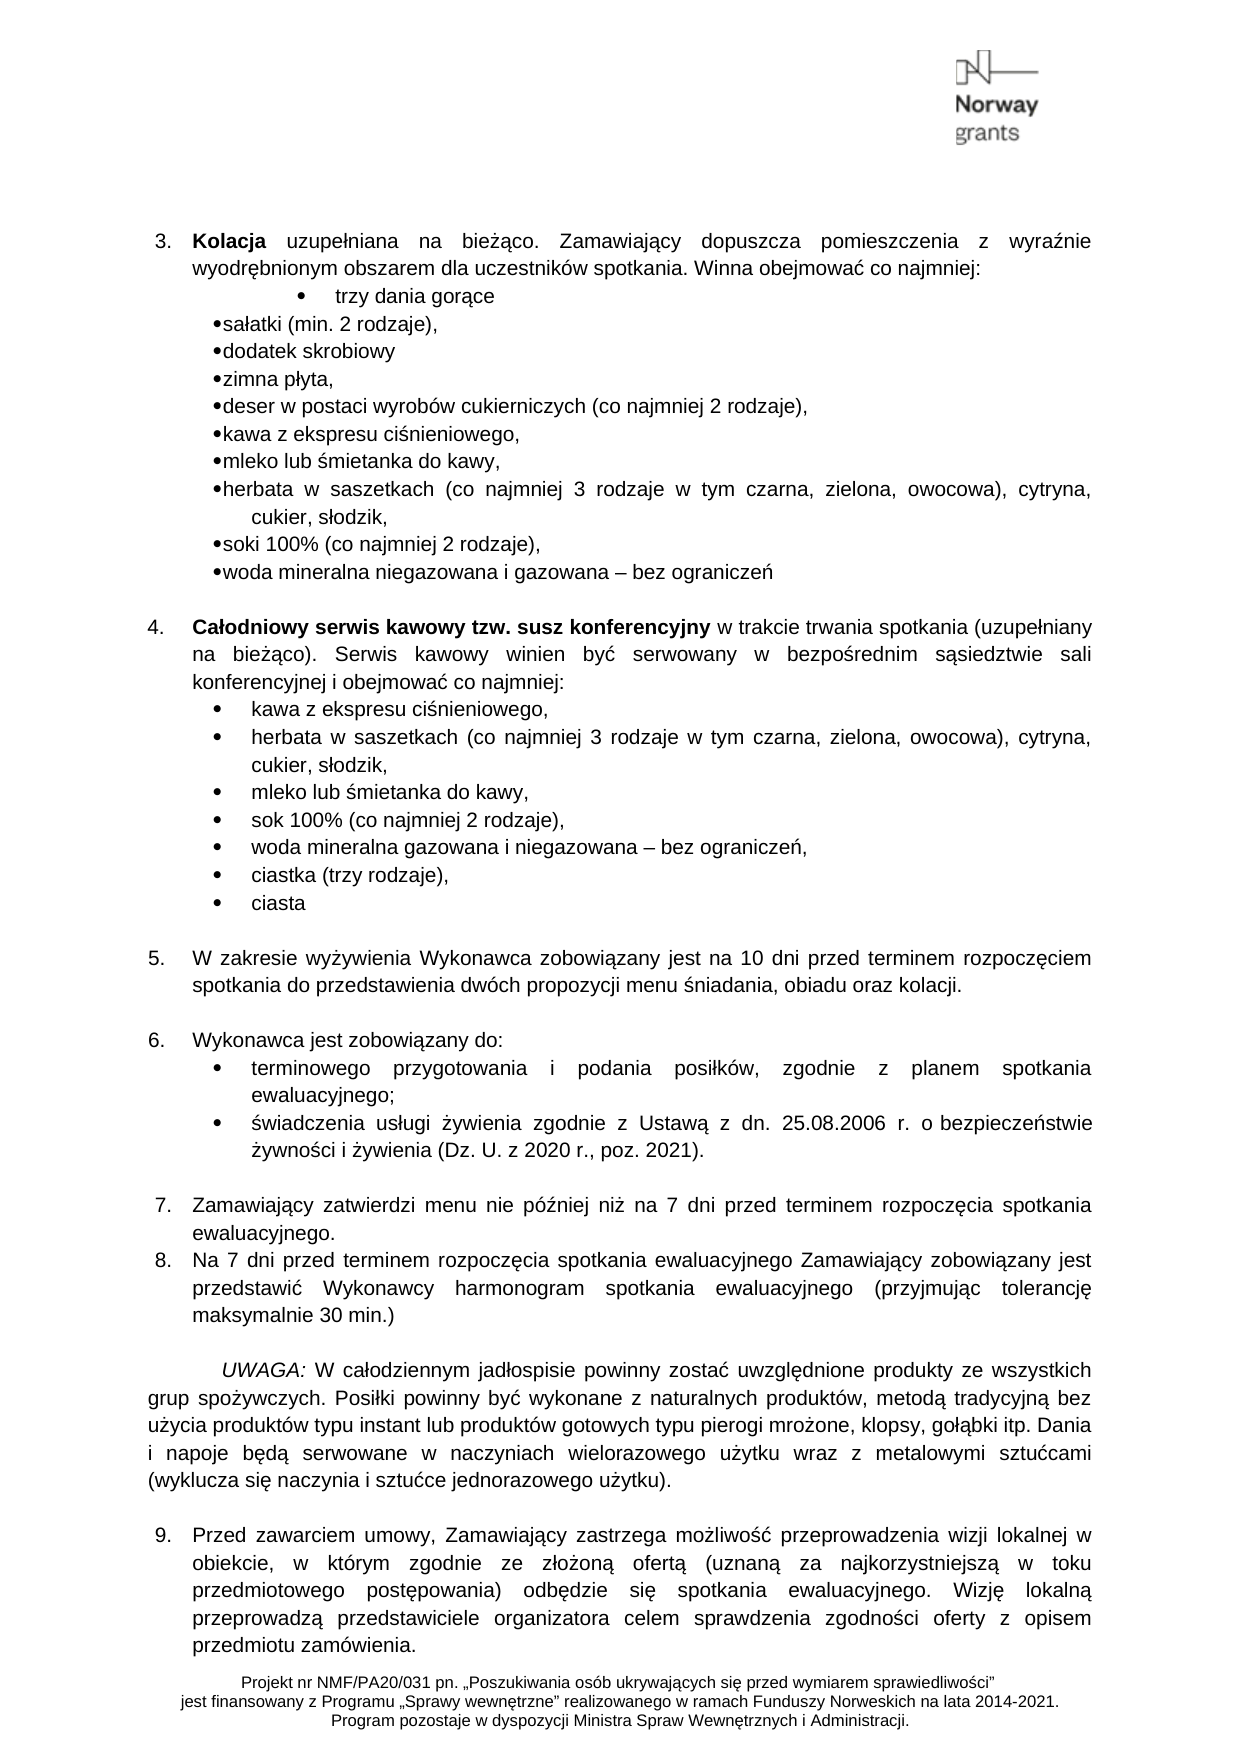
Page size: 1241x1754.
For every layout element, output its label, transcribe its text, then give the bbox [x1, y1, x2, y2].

list Wykonawca jest zobowiązany do: [148, 1028, 1093, 1052]
list Na 7 dni przed terminem rozpoczęcia spotkania ewaluacyjnego Zamawiający zobowiązany jest przedstawić Wykonawcy harmonogram spotkania ewaluacyjnego (przyjmując tolerancję maksymalnie 30 min.) [154, 1248, 1093, 1327]
text UWAGA: W całodziennym jadłospisie powinny zostać uwzględnione produkty ze wszystkich grup spożywczych. Posiłki powinny być wykonane z naturalnych produktów, metodą tradycyjną bez użycia produktów typu instant lub produktów gotowych typu pierogi mrożone, klopsy, gołąbki itp. Dania i napoje będą serwowane w naczyniach wielorazowego użytku wraz z metalowymi sztućcami (wyklucza się naczynia i sztućce jednorazowego użytku). [148, 1358, 1093, 1492]
list herbata w saszetkach (co najmniej 3 rodzaje w tym czarna, zielona, owocowa), cytryna, cukier, słodzik, [214, 725, 1093, 776]
list deser w postaci wyrobów cukierniczych (co najmniej 2 rodzaje), [214, 394, 1093, 418]
picture [954, 50, 1038, 143]
list mleko lub śmietanka do kawy, [214, 449, 1093, 473]
list świadczenia usługi żywienia zgodnie z Ustawą z dn. 25.08.2006 r. o bezpieczeństwie żywności i żywienia (Dz. U. z 2020 r., poz. 2021). [214, 1111, 1093, 1162]
list mleko lub śmietanka do kawy, [214, 780, 1093, 804]
list Przed zawarciem umowy, Zamawiający zastrzega możliwość przeprowadzenia wizji lokalnej w obiekcie, w którym zgodnie ze złożoną ofertą (uznaną za najkorzystniejszą w toku przedmiotowego postępowania) odbędzie się spotkania ewaluacyjnego. Wizję lokalną przeprowadzą przedstawiciele organizatora celem sprawdzenia zgodności oferty z opisem przedmiotu zamówienia. [154, 1523, 1093, 1657]
text 5. W zakresie wyżywienia Wykonawca zobowiązany jest na 10 dni przed terminem rozpoczęciem spotkania do przedstawienia dwóch propozycji menu śniadania, obiadu oraz kolacji. [148, 946, 1093, 997]
list kawa z ekspresu ciśnieniowego, [214, 697, 1093, 721]
list sok 100% (co najmniej 2 rodzaje), [214, 808, 1093, 832]
list ciasta [214, 890, 1093, 914]
list trzy dania gorące [298, 284, 1093, 308]
list zimna płyta, [214, 367, 1093, 391]
list woda mineralna gazowana i niegazowana – bez ograniczeń, [214, 835, 1093, 859]
list Całodniowy serwis kawowy tzw. susz konferencyjny w trakcie trwania spotkania (uzupełniany na bieżąco). Serwis kawowy winien być serwowany w bezpośrednim sąsiedztwie sali konferencyjnej i obejmować co najmniej: [147, 615, 1093, 694]
list soki 100% (co najmniej 2 rodzaje), [214, 532, 1093, 556]
list dodatek skrobiowy [214, 339, 1093, 363]
list sałatki (min. 2 rodzaje), [214, 311, 1093, 335]
list Zamawiający zatwierdzi menu nie później niż na 7 dni przed terminem rozpoczęcia spotkania ewaluacyjnego. [154, 1193, 1093, 1245]
list Kolacja uzupełniana na bieżąco. Zamawiający dopuszcza pomieszczenia z wyraźnie wyodrębnionym obszarem dla uczestników spotkania. Winna obejmować co najmniej: [154, 229, 1093, 280]
list ciastka (trzy rodzaje), [214, 863, 1093, 887]
list herbata w saszetkach (co najmniej 3 rodzaje w tym czarna, zielona, owocowa), cytryna, cukier, słodzik, [214, 477, 1093, 528]
list terminowego przygotowania i podania posiłków, zgodnie z planem spotkania ewaluacyjnego; [214, 1056, 1093, 1107]
list woda mineralna niegazowana i gazowana – bez ograniczeń [214, 560, 1093, 584]
list kawa z ekspresu ciśnieniowego, [214, 422, 1093, 446]
